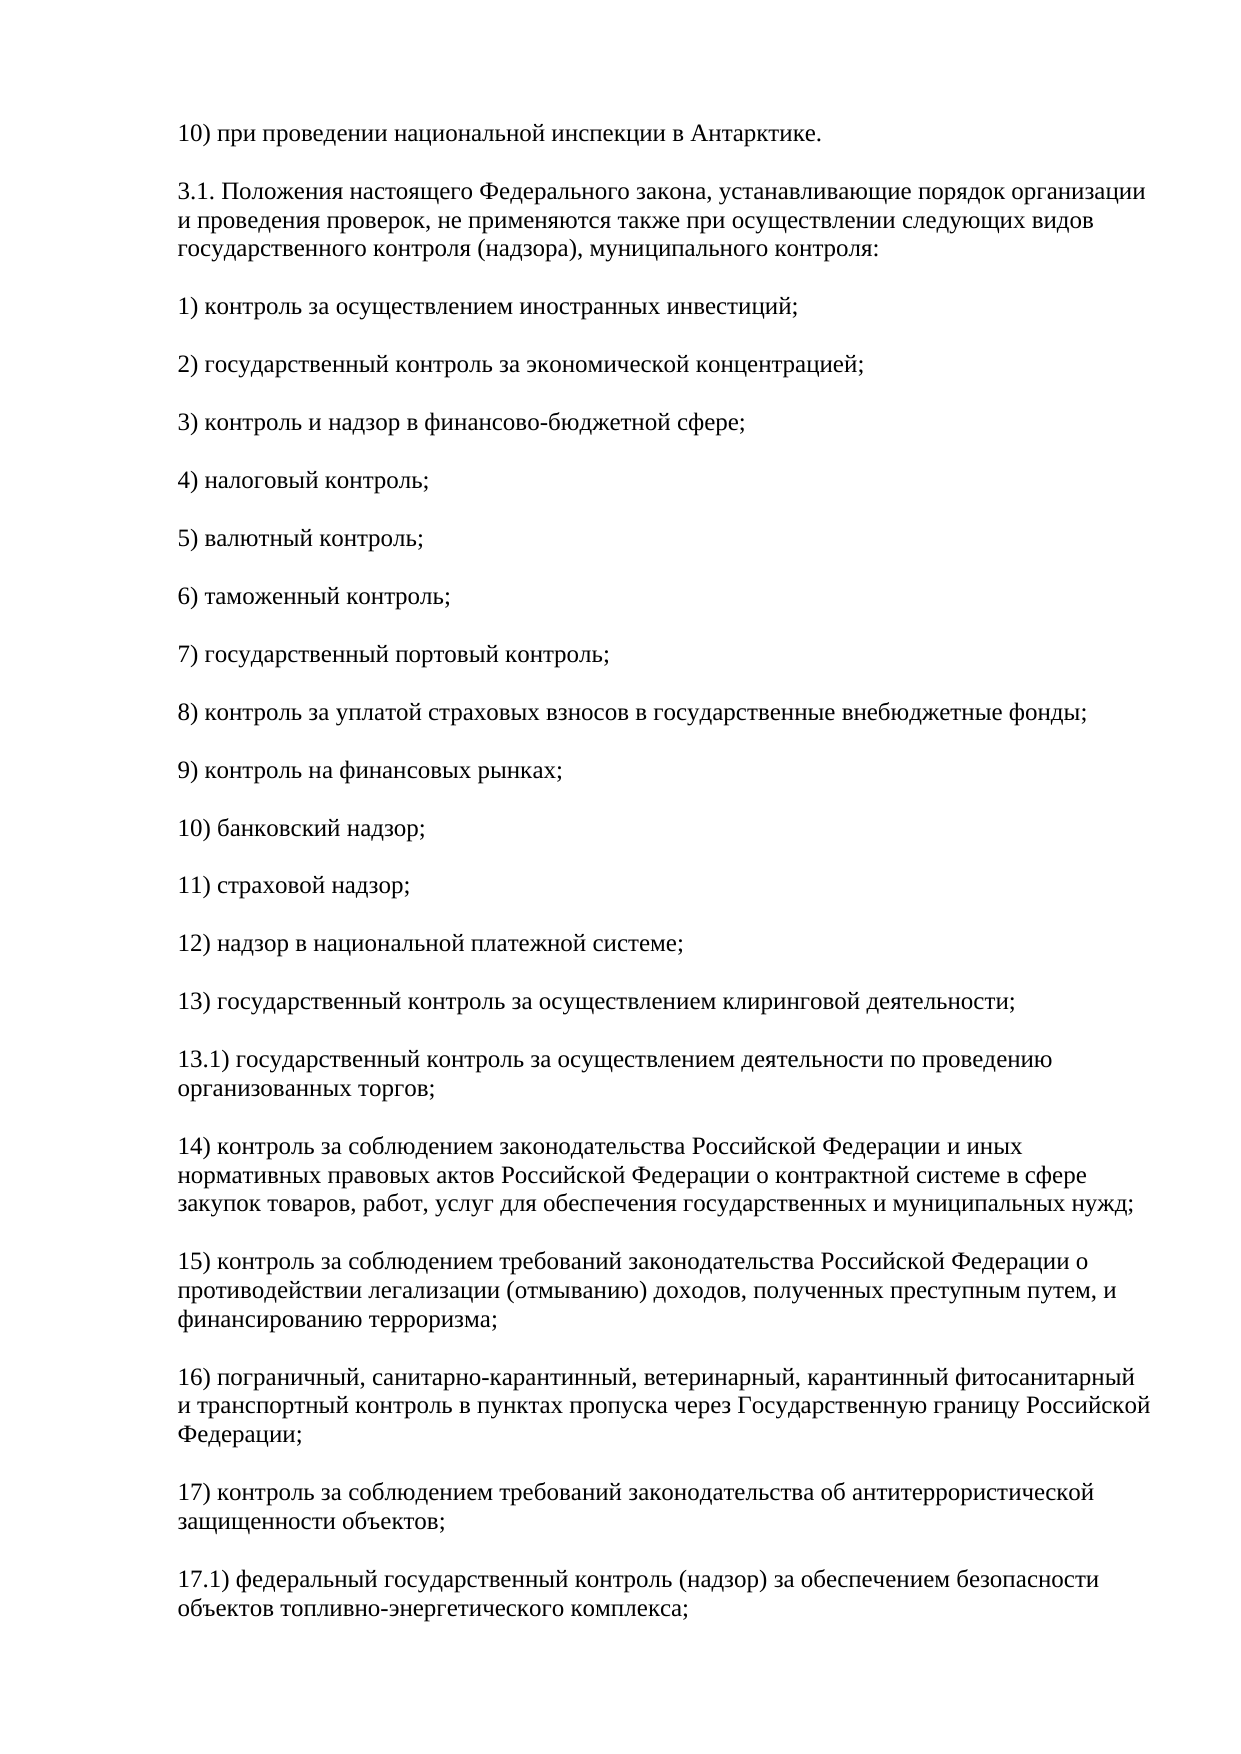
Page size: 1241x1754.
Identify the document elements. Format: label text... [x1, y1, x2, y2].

text 15) контроль за соблюдением требований законодательства Российской Федерации о противодействии легализации (отмыванию) доходов, полученных преступным путем, и финансированию терроризма; [177, 1246, 1152, 1333]
text 10) банковский надзор; [177, 813, 1152, 841]
text 17.1) федеральный государственный контроль (надзор) за обеспечением безопасности объектов топливно-энергетического комплекса; [177, 1564, 1152, 1621]
text 3.1. Положения настоящего Федерального закона, устанавливающие порядок организации и проведения проверок, не применяются также при осуществлении следующих видов государственного контроля (надзора), муниципального контроля: [177, 176, 1152, 262]
text 13) государственный контроль за осуществлением клиринговой деятельности; [177, 986, 1152, 1015]
text 6) таможенный контроль; [177, 581, 1152, 610]
text 5) валютный контроль; [177, 523, 1152, 552]
text 4) налоговый контроль; [177, 465, 1152, 494]
text 16) пограничный, санитарно-карантинный, ветеринарный, карантинный фитосанитарный и транспортный контроль в пунктах пропуска через Государственную границу Российской Федерации; [177, 1362, 1152, 1448]
text 8) контроль за уплатой страховых взносов в государственные внебюджетные фонды; [177, 697, 1152, 726]
text 12) надзор в национальной платежной системе; [177, 928, 1152, 957]
text 10) при проведении национальной инспекции в Антарктике. [177, 118, 1152, 147]
text 17) контроль за соблюдением требований законодательства об антитеррористической защищенности объектов; [177, 1477, 1152, 1535]
text 3) контроль и надзор в финансово-бюджетной сфере; [177, 407, 1152, 436]
text 7) государственный портовый контроль; [177, 639, 1152, 668]
text 9) контроль на финансовых рынках; [177, 755, 1152, 783]
text 1) контроль за осуществлением иностранных инвестиций; [177, 291, 1152, 320]
text 11) страховой надзор; [177, 871, 1152, 899]
text 14) контроль за соблюдением законодательства Российской Федерации и иных нормативных правовых актов Российской Федерации о контрактной системе в сфере закупок товаров, работ, услуг для обеспечения государственных и муниципальных нужд; [177, 1131, 1152, 1217]
text 2) государственный контроль за экономической концентрацией; [177, 349, 1152, 378]
text 13.1) государственный контроль за осуществлением деятельности по проведению организованных торгов; [177, 1044, 1152, 1102]
